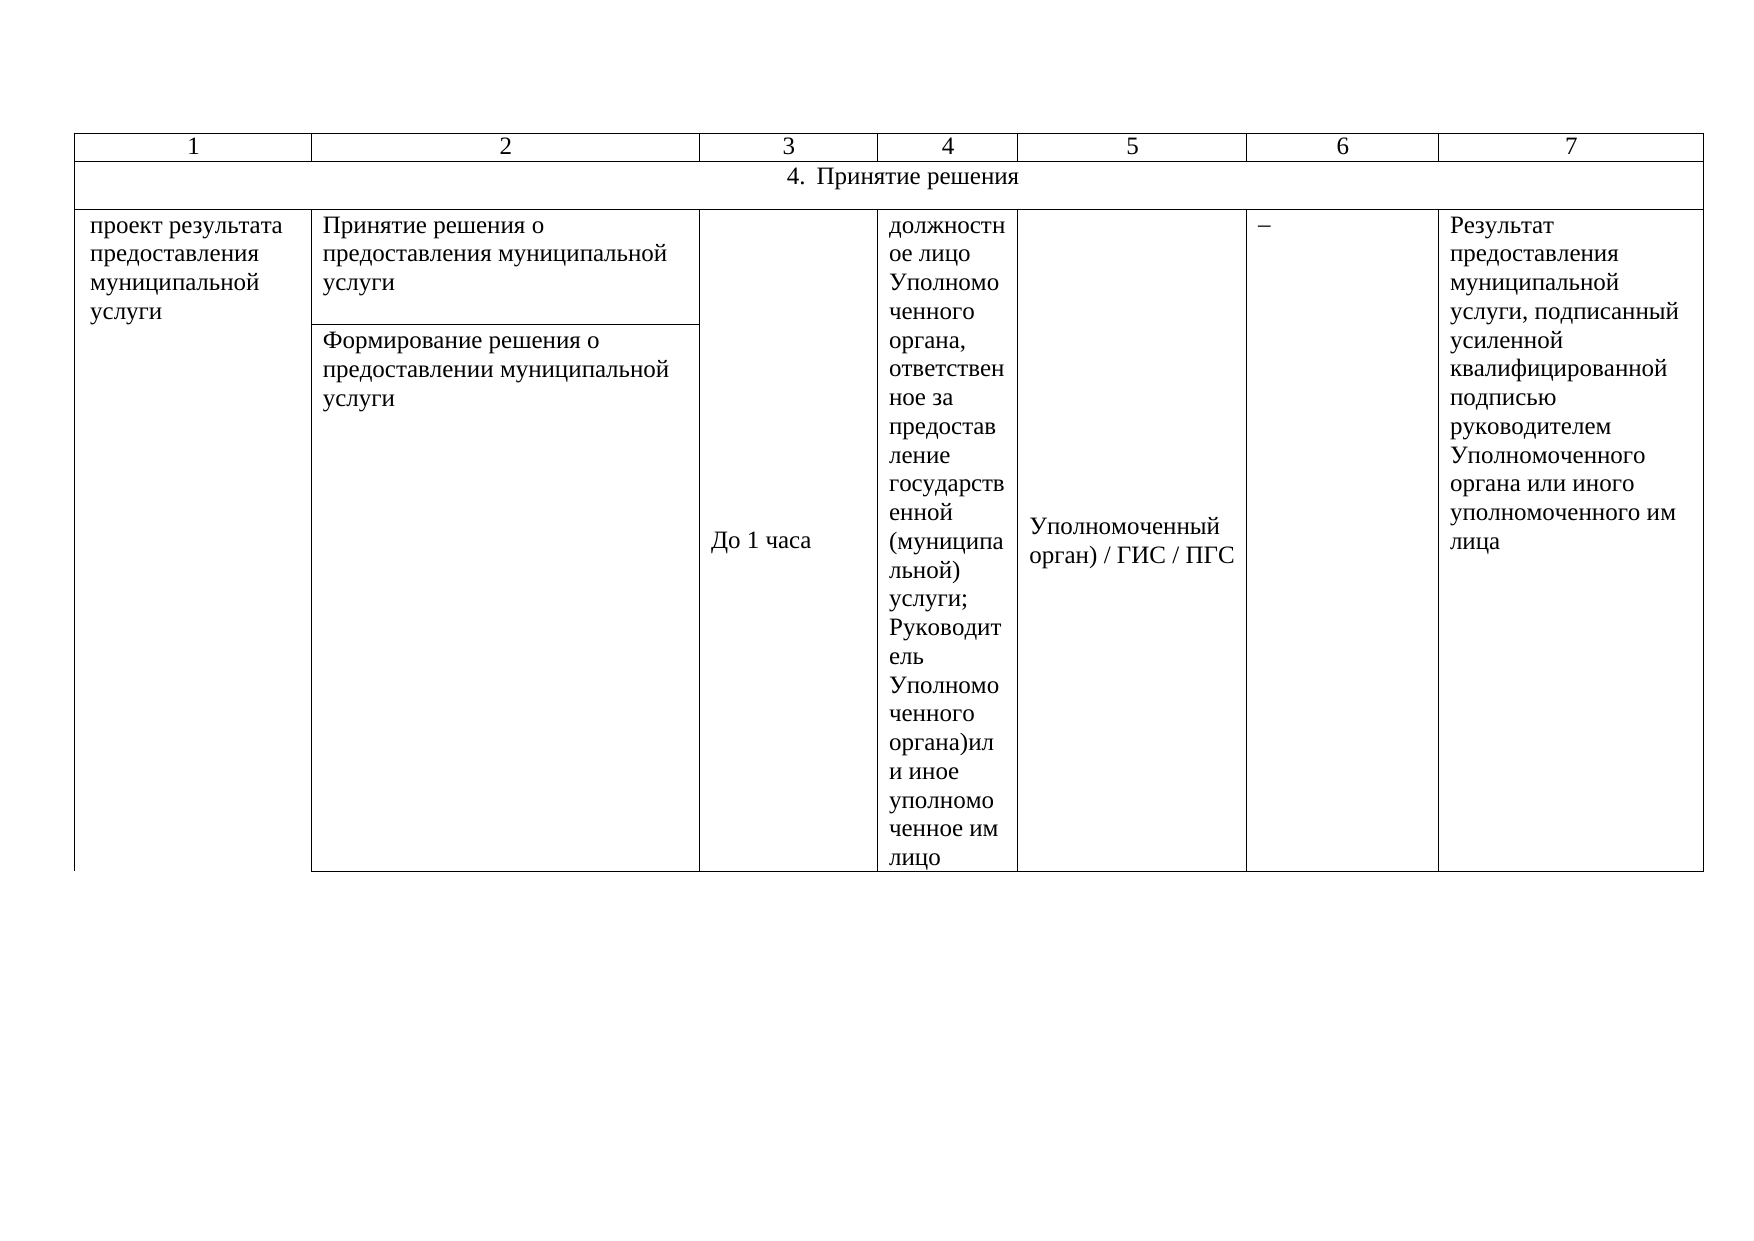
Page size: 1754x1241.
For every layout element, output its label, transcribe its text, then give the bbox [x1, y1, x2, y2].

table_cell – [1247, 210, 1438, 871]
table_header 7 [1439, 134, 1703, 161]
table_header 5 [1018, 134, 1246, 161]
table_cell До 1 часа [700, 210, 877, 871]
table_header 3 [700, 134, 877, 161]
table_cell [1439, 210, 1703, 871]
table_cell Принятие решения о предоставления муниципальной услуги [312, 210, 699, 324]
table_header 2 [312, 134, 699, 161]
table_cell Уполномоченный орган) / ГИС / ПГС [1018, 210, 1246, 871]
table_cell должностн ое лицо Уполномо ченного органа, ответствен ное за предостав ление государств енной (муниципа льной) услуги; Руководит ель Уполномо ченного органа)ил и иное уполномо ченное им лицо [878, 210, 1017, 871]
table_cell 4. Принятие решения [75, 162, 1703, 209]
table_header 6 [1247, 134, 1438, 161]
table_cell Формирование решения о предоставлении муниципальной услуги [312, 325, 699, 871]
table_cell проект результата предоставления муниципальной услуги [75, 210, 311, 871]
table_header 4 [878, 134, 1017, 161]
table_header 1 [75, 134, 311, 161]
